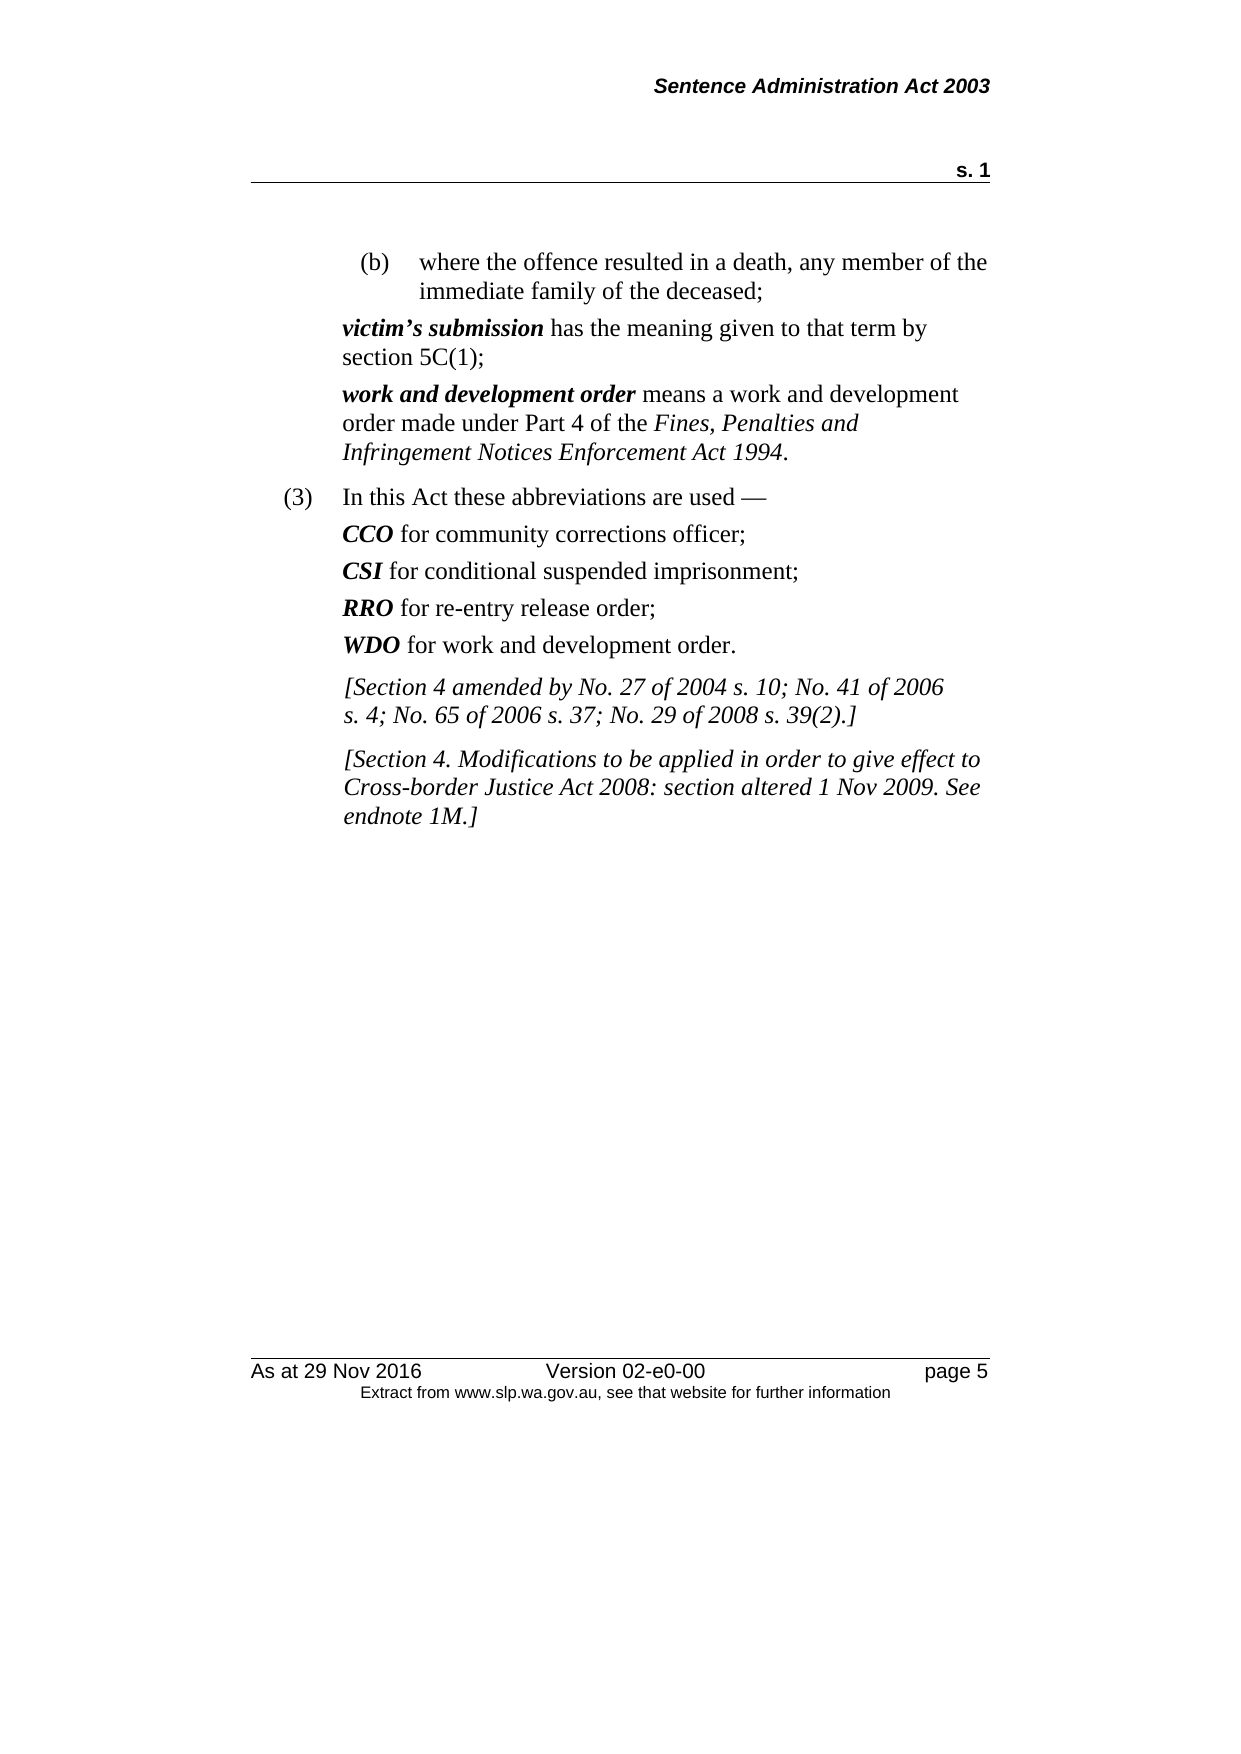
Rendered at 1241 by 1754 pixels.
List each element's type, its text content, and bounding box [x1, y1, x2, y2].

text [Section 4 amended by No. 27 of 2004 s. 10; No. 41 of 2006 s. 4; No. 65 of 2006 s. 37; No. 29 of 2008 s. 39(2).] [251, 672, 990, 729]
text victim’s submission has the meaning given to that term by section 5C(1); [251, 313, 990, 371]
text work and development order means a work and development order made under Part 4 of the Fines, Penalties and Infringement Notices Enforcement Act 1994. [251, 379, 990, 465]
text (b) where the offence resulted in a death, any member of the immediate family of the deceased; [251, 247, 990, 305]
text WDO for work and development order. [251, 630, 990, 659]
text CSI for conditional suspended imprisonment; [251, 556, 990, 585]
text (3) In this Act these abbreviations are used — [251, 482, 990, 511]
text CCO for community corrections officer; [251, 519, 990, 548]
text [Section 4. Modifications to be applied in order to give effect to Cross-border Justice Act 2008: section altered 1 Nov 2009. See endnote 1M.] [251, 744, 990, 830]
text RRO for re-entry release order; [251, 593, 990, 622]
